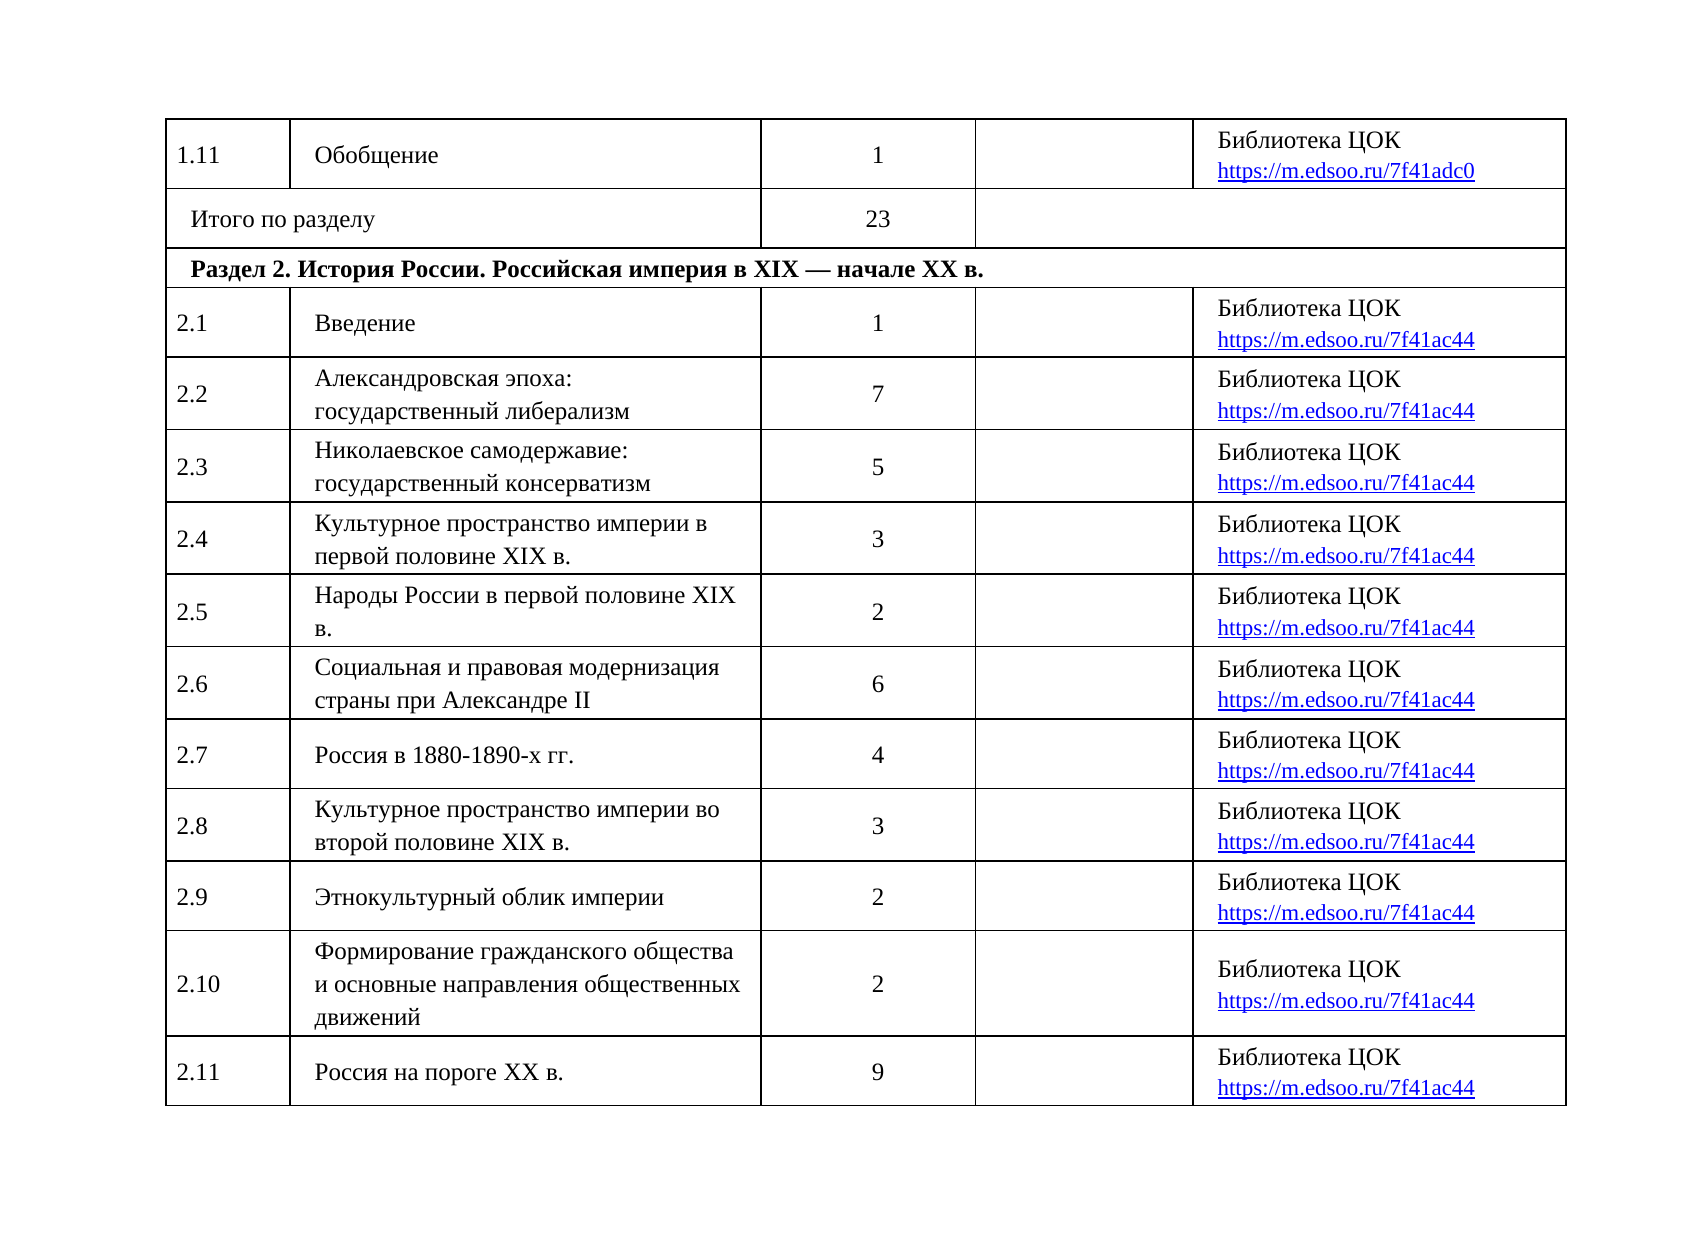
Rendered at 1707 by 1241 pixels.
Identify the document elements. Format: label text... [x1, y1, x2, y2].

table_cell [976, 358, 1192, 428]
table_cell [976, 720, 1192, 788]
table_cell 2.5 [167, 575, 289, 646]
table_cell 1.11 [167, 120, 289, 188]
table_cell [976, 503, 1192, 573]
table_cell 23 [762, 189, 975, 247]
table_cell Библиотека ЦОК https://m.edsoo.ru/7f41ac44 [1194, 862, 1565, 930]
table_cell 3 [762, 503, 975, 573]
table_cell 5 [762, 430, 975, 501]
table_cell Библиотека ЦОК https://m.edsoo.ru/7f41ac44 [1194, 358, 1565, 428]
table_cell Культурное пространство империи во второй половине XIX в. [291, 789, 760, 860]
table_cell Библиотека ЦОК https://m.edsoo.ru/7f41ac44 [1194, 720, 1565, 788]
table_cell Социальная и правовая модернизация страны при Александре II [291, 647, 760, 718]
table_cell 2.3 [167, 430, 289, 501]
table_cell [1194, 931, 1565, 1035]
table_cell 2 [762, 862, 975, 930]
table_cell Николаевское самодержавие: государственный консерватизм [291, 430, 760, 501]
table_cell 1 [762, 120, 975, 188]
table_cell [1194, 120, 1565, 188]
table_cell Этнокультурный облик империи [291, 862, 760, 930]
table_cell Итого по разделу [167, 189, 760, 247]
table_cell 2.1 [167, 288, 289, 356]
table_cell Библиотека ЦОК https://m.edsoo.ru/7f41ac44 [1194, 647, 1565, 718]
table_cell [976, 1037, 1192, 1105]
table_cell 2.6 [167, 647, 289, 718]
table_cell 2.4 [167, 503, 289, 573]
table_cell Александровская эпоха: государственный либерализм [291, 358, 760, 428]
table_cell Библиотека ЦОК https://m.edsoo.ru/7f41ac44 [1194, 430, 1565, 501]
table_cell Раздел 2. История России. Российская империя в XIX — начале XX в. [167, 249, 1565, 287]
table_cell [976, 931, 1192, 1035]
table_cell Культурное пространство империи в первой половине XIX в. [291, 503, 760, 573]
table_cell Народы России в первой половине XIX в. [291, 575, 760, 646]
table_cell 2 [762, 575, 975, 646]
table_cell Введение [291, 288, 760, 356]
table_cell 1 [762, 288, 975, 356]
table_cell Библиотека ЦОК https://m.edsoo.ru/7f41ac44 [1194, 503, 1565, 573]
table_cell 2.7 [167, 720, 289, 788]
table_cell 2.11 [167, 1037, 289, 1105]
table_cell [976, 430, 1192, 501]
table_cell 2.8 [167, 789, 289, 860]
table_cell [976, 575, 1192, 646]
table_cell Библиотека ЦОК https://m.edsoo.ru/7f41ac44 [1194, 789, 1565, 860]
table_cell Библиотека ЦОК https://m.edsoo.ru/7f41ac44 [1194, 288, 1565, 356]
table_cell Россия на пороге XX в. [291, 1037, 760, 1105]
table_cell 2.10 [167, 931, 289, 1035]
table_cell 7 [762, 358, 975, 428]
table_cell Формирование гражданского общества и основные направления общественных движений [291, 931, 760, 1035]
table_cell [976, 120, 1192, 188]
table_cell 2 [762, 931, 975, 1035]
table_cell 2.9 [167, 862, 289, 930]
table_cell Библиотека ЦОК https://m.edsoo.ru/7f41ac44 [1194, 575, 1565, 646]
table_cell 3 [762, 789, 975, 860]
table_cell 2.2 [167, 358, 289, 428]
table_cell [976, 862, 1192, 930]
table_cell 4 [762, 720, 975, 788]
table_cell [1194, 1037, 1565, 1105]
table_cell [976, 647, 1192, 718]
table_cell Россия в 1880-1890-х гг. [291, 720, 760, 788]
table_cell Обобщение [291, 120, 760, 188]
table_cell [976, 288, 1192, 356]
table_cell [976, 789, 1192, 860]
table_cell 9 [762, 1037, 975, 1105]
table_cell 6 [762, 647, 975, 718]
table_cell [976, 189, 1565, 247]
